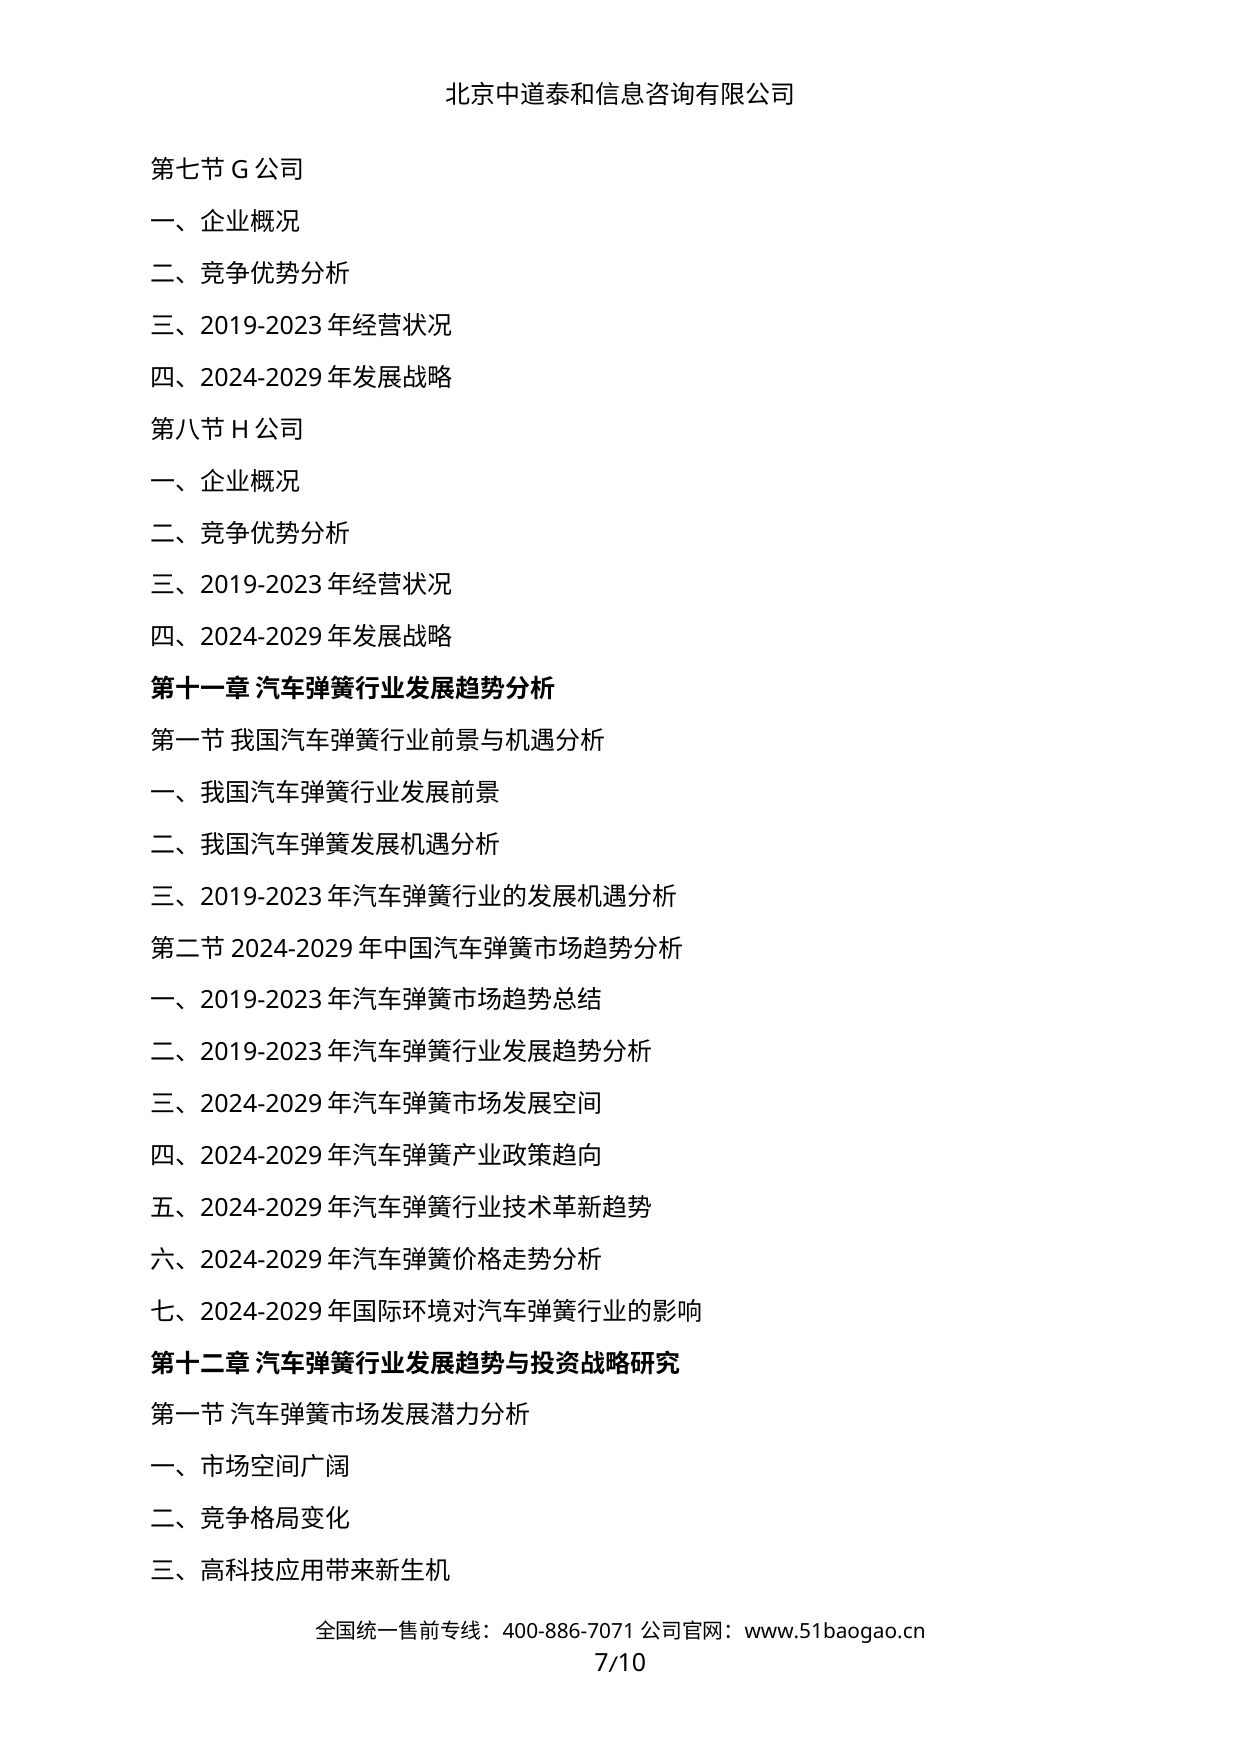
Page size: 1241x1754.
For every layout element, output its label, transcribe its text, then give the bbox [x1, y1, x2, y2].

text 第一节 汽车弹簧市场发展潜力分析 [150, 1395, 1090, 1431]
text 四、2024-2029年发展战略 [150, 617, 1090, 653]
text 第七节 G公司 [150, 150, 1090, 186]
text 四、2024-2029年汽车弹簧产业政策趋向 [150, 1136, 1090, 1172]
text 第十一章 汽车弹簧行业发展趋势分析 [150, 669, 1090, 705]
text 六、2024-2029年汽车弹簧价格走势分析 [150, 1239, 1090, 1276]
text 三、2019-2023年经营状况 [150, 565, 1090, 601]
text 三、2019-2023年汽车弹簧行业的发展机遇分析 [150, 876, 1090, 912]
text 第二节 2024-2029年中国汽车弹簧市场趋势分析 [150, 928, 1090, 964]
text 第八节 H公司 [150, 409, 1090, 446]
text 二、竞争优势分析 [150, 513, 1090, 549]
text 二、2019-2023年汽车弹簧行业发展趋势分析 [150, 1032, 1090, 1068]
text 一、市场空间广阔 [150, 1447, 1090, 1483]
text 一、企业概况 [150, 461, 1090, 497]
text 二、竞争格局变化 [150, 1499, 1090, 1535]
text 五、2024-2029年汽车弹簧行业技术革新趋势 [150, 1187, 1090, 1224]
text 一、企业概况 [150, 202, 1090, 238]
text 三、高科技应用带来新生机 [150, 1551, 1090, 1587]
text 第一节 我国汽车弹簧行业前景与机遇分析 [150, 721, 1090, 757]
text 三、2019-2023年经营状况 [150, 306, 1090, 342]
text 一、我国汽车弹簧行业发展前景 [150, 772, 1090, 809]
text 二、我国汽车弹簧发展机遇分析 [150, 824, 1090, 861]
text 四、2024-2029年发展战略 [150, 357, 1090, 394]
text 第十二章 汽车弹簧行业发展趋势与投资战略研究 [150, 1343, 1090, 1379]
text 二、竞争优势分析 [150, 254, 1090, 290]
text 三、2024-2029年汽车弹簧市场发展空间 [150, 1084, 1090, 1120]
text 一、2019-2023年汽车弹簧市场趋势总结 [150, 980, 1090, 1016]
text 七、2024-2029年国际环境对汽车弹簧行业的影响 [150, 1291, 1090, 1327]
